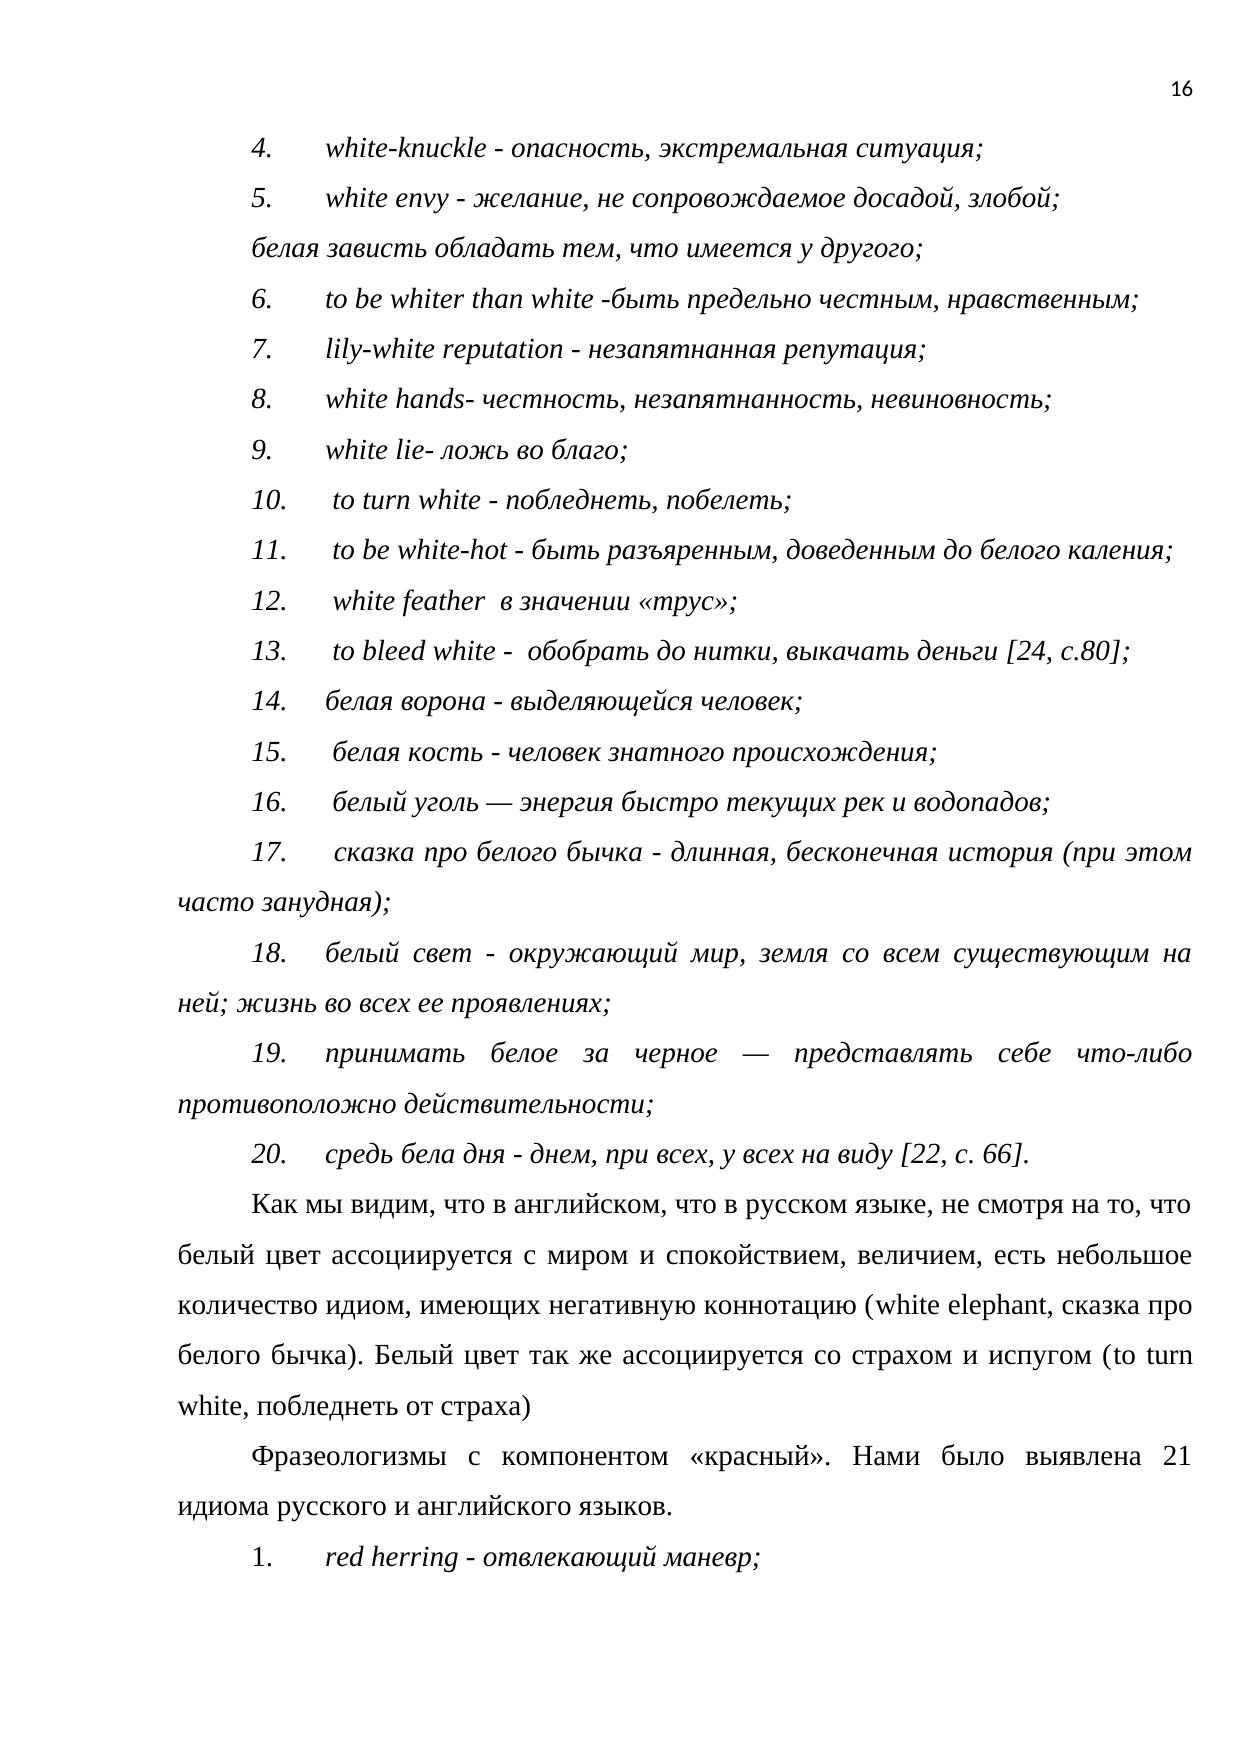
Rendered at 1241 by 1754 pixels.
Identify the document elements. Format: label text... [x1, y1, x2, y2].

list white envy - желание, не сопровождаемое досадой, злобой; [177, 180, 1193, 214]
list принимать белое за черное — представлять себе что-либо противоположно действительности; [177, 1036, 1193, 1119]
list lily-white reputation - незапятнанная репутация; [177, 331, 1193, 365]
text Как мы видим, что в английском, что в русском языке, не смотря на то, что белый цвет ассоциируется с миром и спокойствием, величием, есть небольшое количество идиом, имеющих негативную коннотацию (white elephant, сказка про белого бычка). Белый цвет так же ассоциируется со страхом и испугом (to turn white, побледнеть от страха) [177, 1186, 1193, 1421]
list белая кость - человек знатного происхождения; [177, 734, 1193, 767]
list to bleed white - обобрать до нитки, выкачать деньги [24, с.80]; [177, 633, 1193, 667]
list белая ворона - выделяющейся человек; [177, 683, 1193, 717]
list средь бела дня - днем, при всех, у всех на виду [22, с. 66]. [177, 1136, 1193, 1170]
list to be whiter than white -быть предельно честным, нравственным; [177, 281, 1193, 314]
list to be white-hot - быть разъяренным, доведенным до белого каления; [177, 532, 1193, 566]
list белый свет - окружающий мир, земля со всем существующим на ней; жизнь во всех ее проявлениях; [177, 935, 1193, 1019]
list white-knuckle - опасность, экстремальная ситуация; [177, 130, 1193, 163]
list white hands- честность, незапятнанность, невиновность; [177, 381, 1193, 415]
list белый уголь — энергия быстро текущих рек и водопадов; [177, 784, 1193, 817]
text Фразеологизмы с компонентом «красный». Нами было выявлена 21 идиома русского и английского языков. [177, 1438, 1193, 1522]
list сказка про белого бычка - длинная, бесконечная история (при этом часто занудная); [177, 834, 1193, 918]
list white feather в значении «трус»; [177, 583, 1193, 616]
list white lie- ложь во благо; [177, 432, 1193, 465]
list to turn white - побледнеть, побелеть; [177, 482, 1193, 516]
list белая зависть обладать тем, что имеется у другого; [177, 231, 1193, 264]
list red herring - отвлекающий маневр; [177, 1539, 1193, 1572]
